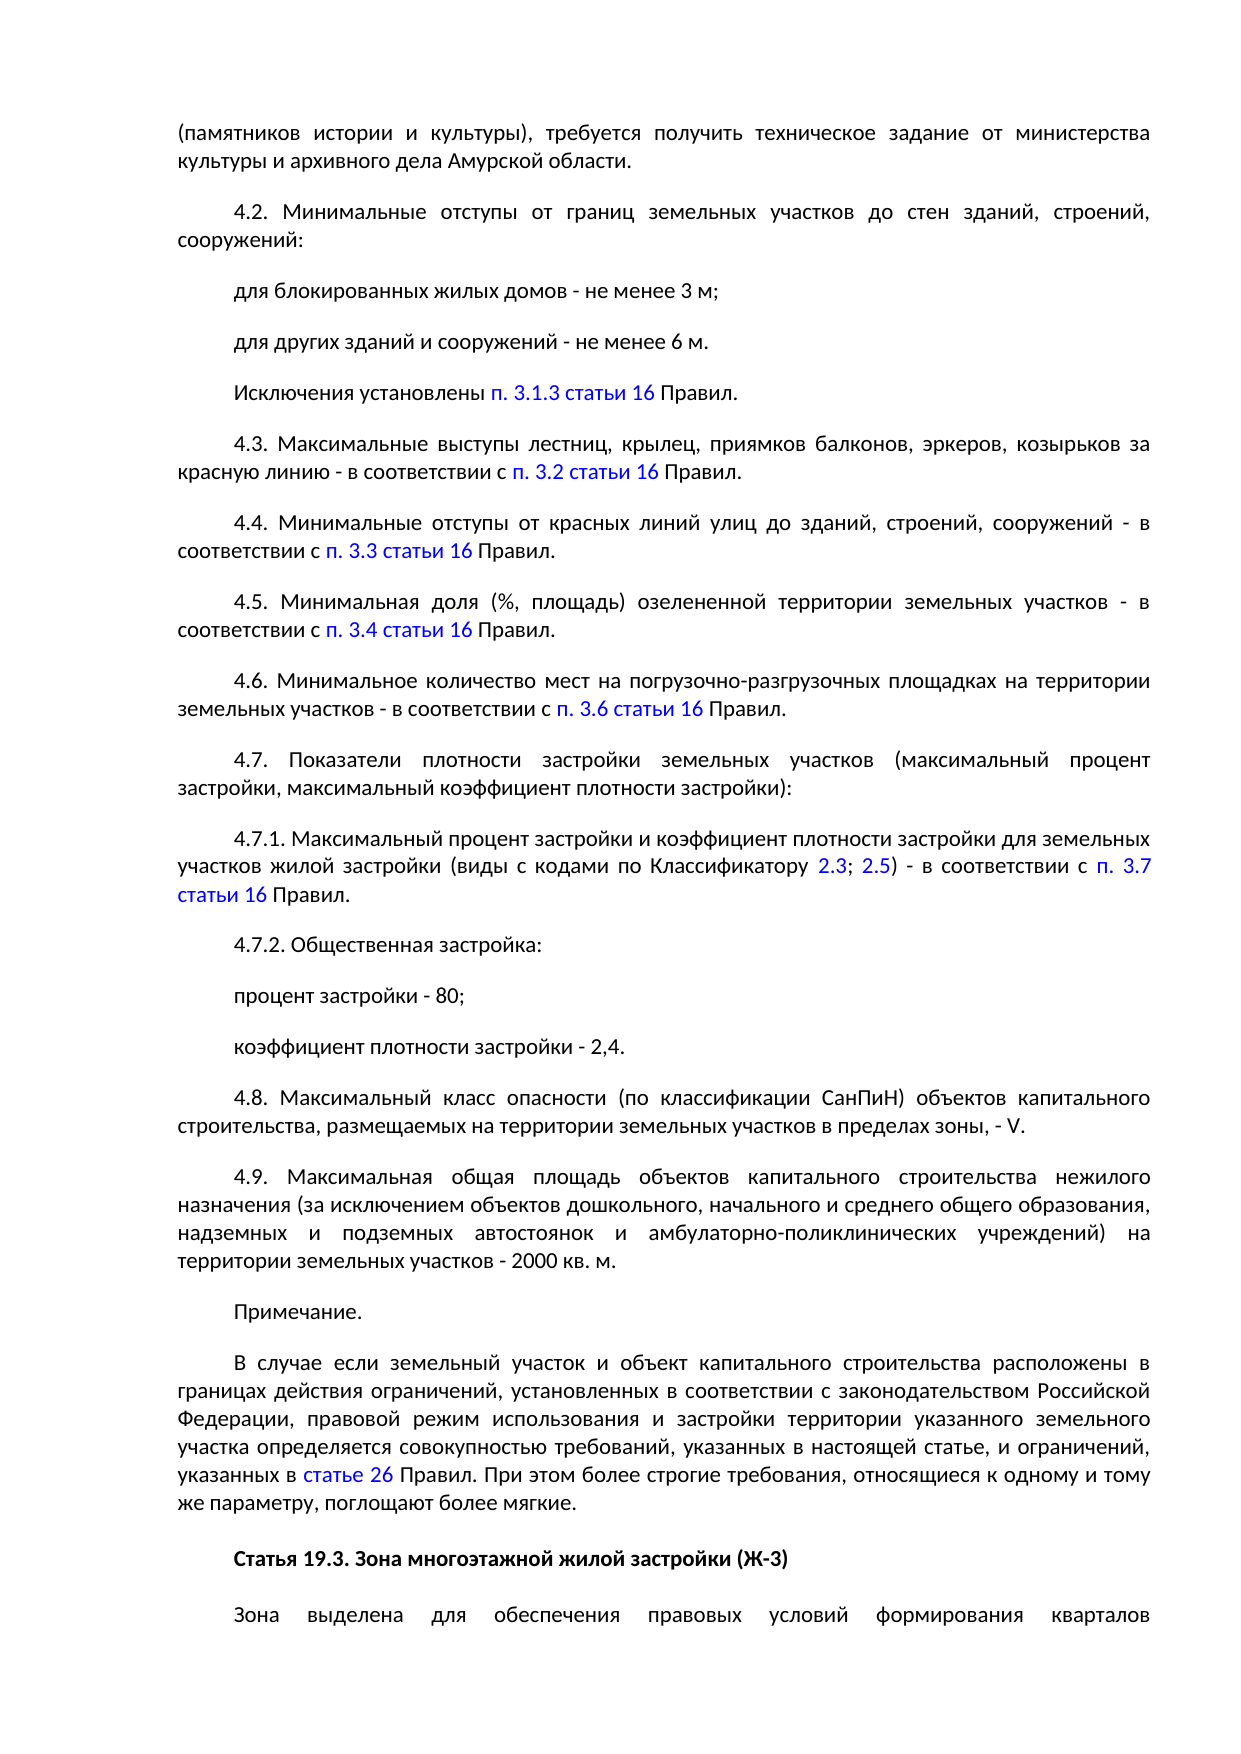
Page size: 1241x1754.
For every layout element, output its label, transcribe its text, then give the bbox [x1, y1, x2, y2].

text 4.5. Минимальная доля (%, площадь) озелененной территории земельных участков - в соответствии с п. 3.4 статьи 16 Правил. [177, 587, 1152, 643]
text 4.9. Максимальная общая площадь объектов капитального строительства нежилого назначения (за исключением объектов дошкольного, начального и среднего общего образования, надземных и подземных автостоянок и амбулаторно-поликлинических учреждений) на территории земельных участков - 2000 кв. м. [177, 1162, 1152, 1274]
text Исключения установлены п. 3.1.3 статьи 16 Правил. [177, 378, 1152, 406]
text процент застройки - 80; [177, 982, 1152, 1009]
text 4.8. Максимальный класс опасности (по классификации СанПиН) объектов капитального строительства, размещаемых на территории земельных участков в пределах зоны, - V. [177, 1083, 1152, 1139]
text для блокированных жилых домов - не менее 3 м; [177, 276, 1152, 304]
text 4.6. Минимальное количество мест на погрузочно-разгрузочных площадках на территории земельных участков - в соответствии с п. 3.6 статьи 16 Правил. [177, 666, 1152, 722]
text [177, 1601, 1152, 1628]
text 4.3. Максимальные выступы лестниц, крылец, приямков балконов, эркеров, козырьков за красную линию - в соответствии с п. 3.2 статьи 16 Правил. [177, 429, 1152, 485]
text 4.4. Минимальные отступы от красных линий улиц до зданий, строений, сооружений - в соответствии с п. 3.3 статьи 16 Правил. [177, 508, 1152, 564]
text 4.7.1. Максимальный процент застройки и коэффициент плотности застройки для земельных участков жилой застройки (виды с кодами по Классификатору 2.3; 2.5) - в соответствии с п. 3.7 статьи 16 Правил. [177, 824, 1152, 908]
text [177, 118, 1152, 174]
title Статья 19.3. Зона многоэтажной жилой застройки (Ж-3) [177, 1544, 1152, 1572]
text Примечание. [177, 1297, 1152, 1325]
text 4.7.2. Общественная застройка: [177, 931, 1152, 959]
text 4.7. Показатели плотности застройки земельных участков (максимальный процент застройки, максимальный коэффициент плотности застройки): [177, 745, 1152, 801]
text для других зданий и сооружений - не менее 6 м. [177, 327, 1152, 355]
text коэффициент плотности застройки - 2,4. [177, 1032, 1152, 1061]
text В случае если земельный участок и объект капитального строительства расположены в границах действия ограничений, установленных в соответствии с законодательством Российской Федерации, правовой режим использования и застройки территории указанного земельного участка определяется совокупностью требований, указанных в настоящей статье, и ограничений, указанных в статье 26 Правил. При этом более строгие требования, относящиеся к одному и тому же параметру, поглощают более мягкие. [177, 1348, 1152, 1516]
text 4.2. Минимальные отступы от границ земельных участков до стен зданий, строений, сооружений: [177, 197, 1152, 253]
